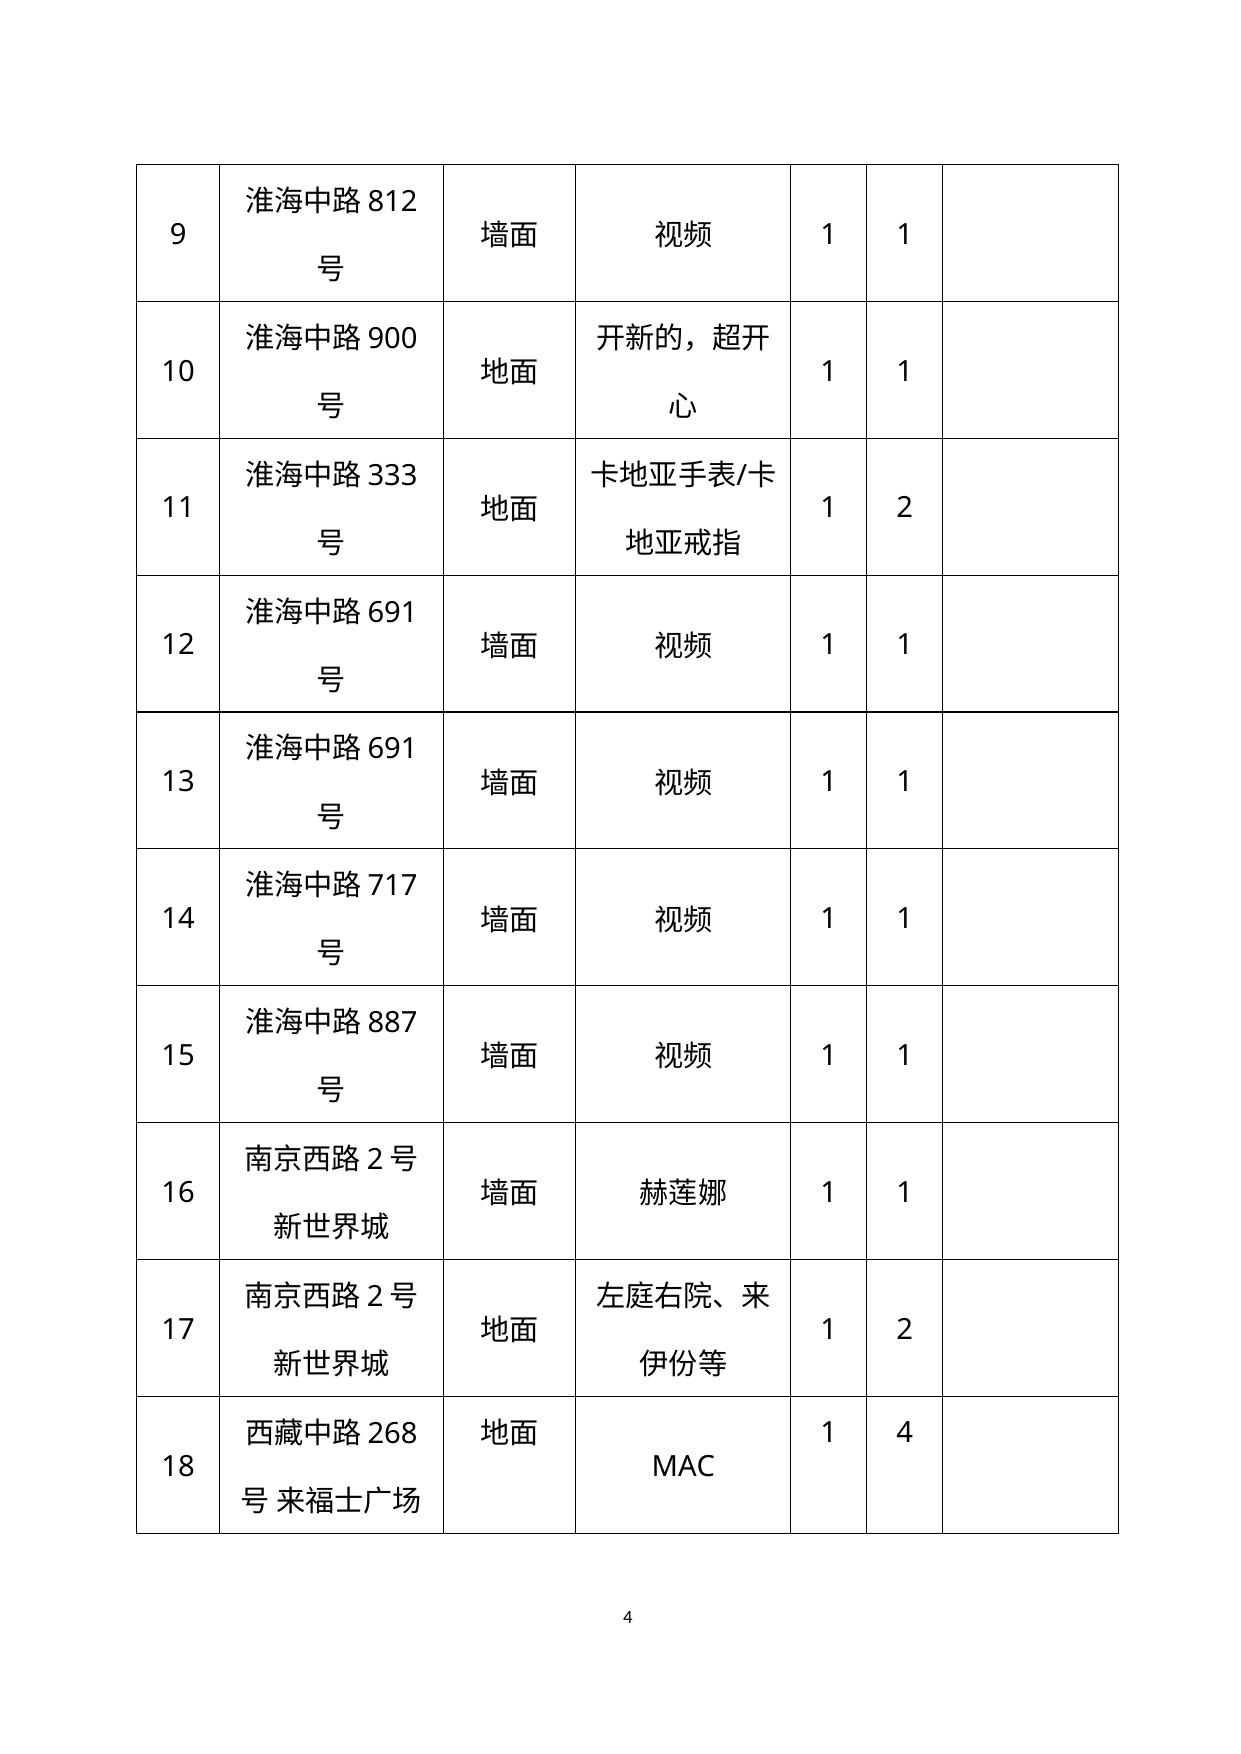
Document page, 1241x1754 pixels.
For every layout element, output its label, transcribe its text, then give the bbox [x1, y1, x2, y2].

table_cell 地面 [444, 302, 575, 438]
table_cell 视频 [576, 986, 790, 1122]
table_cell 淮海中路887号 [220, 986, 443, 1122]
table_cell 1 [867, 165, 942, 301]
table_cell 淮海中路691号 [220, 713, 443, 848]
table_cell 1 [867, 986, 942, 1122]
table_cell [943, 576, 1118, 711]
table_cell [943, 1397, 1118, 1533]
table_cell 10 [137, 302, 219, 438]
table_cell 墙面 [444, 849, 575, 985]
table_cell 视频 [576, 165, 790, 301]
table_cell 左庭右院、来伊份等 [576, 1260, 790, 1396]
table_cell 淮海中路691号 [220, 576, 443, 711]
table_cell 2 [867, 439, 942, 574]
table_cell 1 [867, 849, 942, 985]
table_cell 墙面 [444, 165, 575, 301]
table_cell [943, 1260, 1118, 1396]
table_cell 视频 [576, 713, 790, 848]
table_cell 4 [867, 1397, 942, 1533]
table_cell 淮海中路900号 [220, 302, 443, 438]
table_cell 1 [867, 1123, 942, 1259]
table_cell 1 [791, 302, 866, 438]
table_cell 西藏中路268号 来福士广场 [220, 1397, 443, 1533]
table_cell 18 [137, 1397, 219, 1533]
table_cell 淮海中路333号 [220, 439, 443, 574]
table_cell 淮海中路717号 [220, 849, 443, 985]
table_cell [943, 849, 1118, 985]
table_cell 地面 [444, 1260, 575, 1396]
table_cell 1 [867, 576, 942, 711]
table_cell MAC [576, 1397, 790, 1533]
table_cell 视频 [576, 576, 790, 711]
table_cell 1 [791, 713, 866, 848]
table_cell 淮海中路812号 [220, 165, 443, 301]
table_cell 14 [137, 849, 219, 985]
table_cell 墙面 [444, 986, 575, 1122]
table_cell [943, 713, 1118, 848]
table_cell 地面 [444, 1397, 575, 1533]
table_cell [943, 439, 1118, 574]
table_cell 卡地亚手表/卡地亚戒指 [576, 439, 790, 574]
table_cell [943, 302, 1118, 438]
table_cell 13 [137, 713, 219, 848]
table_cell [943, 986, 1118, 1122]
table_cell 南京西路2号 新世界城 [220, 1123, 443, 1259]
table_cell 12 [137, 576, 219, 711]
table_cell 1 [791, 849, 866, 985]
table_cell 墙面 [444, 1123, 575, 1259]
table_cell 1 [791, 576, 866, 711]
table_cell 墙面 [444, 713, 575, 848]
table_cell 开新的，超开心 [576, 302, 790, 438]
table_cell 地面 [444, 439, 575, 574]
table_cell 15 [137, 986, 219, 1122]
table_cell 1 [867, 713, 942, 848]
table_cell [943, 1123, 1118, 1259]
table_cell 1 [867, 302, 942, 438]
table_cell 墙面 [444, 576, 575, 711]
table_cell 11 [137, 439, 219, 574]
table_cell 视频 [576, 849, 790, 985]
table_cell 1 [791, 986, 866, 1122]
table_cell 17 [137, 1260, 219, 1396]
table_cell 南京西路2号 新世界城 [220, 1260, 443, 1396]
table_cell 2 [867, 1260, 942, 1396]
table_cell 1 [791, 165, 866, 301]
table_cell 16 [137, 1123, 219, 1259]
table_cell 1 [791, 1123, 866, 1259]
table_cell 9 [137, 165, 219, 301]
table_cell 1 [791, 1397, 866, 1533]
table_cell 赫莲娜 [576, 1123, 790, 1259]
table_cell 1 [791, 439, 866, 574]
table_cell 1 [791, 1260, 866, 1396]
table_cell [943, 165, 1118, 301]
